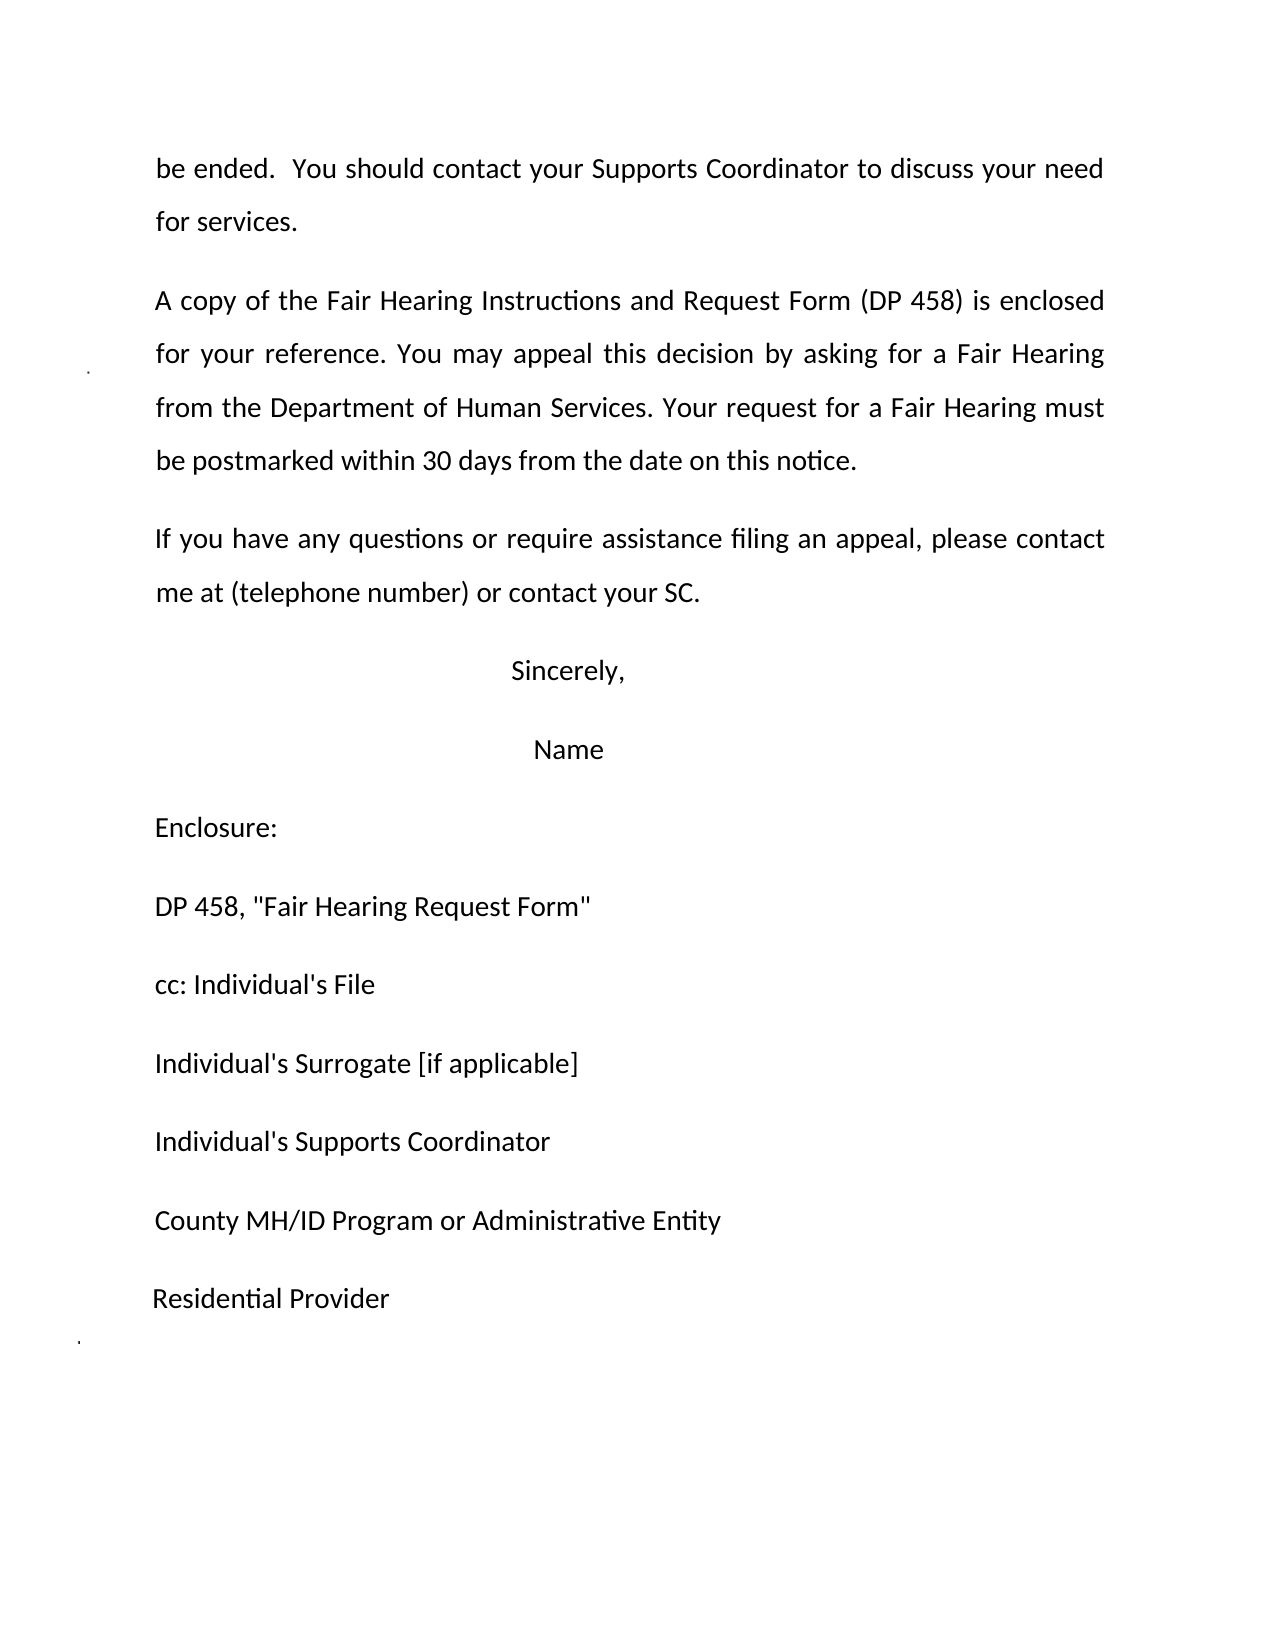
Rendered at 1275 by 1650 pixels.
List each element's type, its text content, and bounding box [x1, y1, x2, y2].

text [154, 150, 1106, 239]
text DP 458, "Fair Hearing Request Form" [154, 888, 741, 923]
text Individual's Surrogate [if applicable] [154, 1045, 1106, 1080]
text A copy of the Fair Hearing Instructions and Request Form (DP 458) is enclosed for your reference. You may appeal this decision by asking for a Fair Hearing from the Department of Human Services. Your request for a Fair Hearing must be postmarked within 30 days from the date on this notice. [154, 282, 1106, 478]
text Name [154, 731, 982, 767]
text Enclosure: [154, 809, 1125, 845]
text Residential Provider [152, 1280, 1125, 1316]
text If you have any questions or require assistance filing an appeal, please contact me at (telephone number) or contact your SC. [154, 521, 1106, 610]
text Sincerely, [154, 652, 982, 688]
text County MH/ID Program or Administrative Entity [154, 1202, 1106, 1237]
text cc: Individual's File [154, 966, 580, 1002]
text Individual's Supports Coordinator [154, 1123, 1106, 1159]
